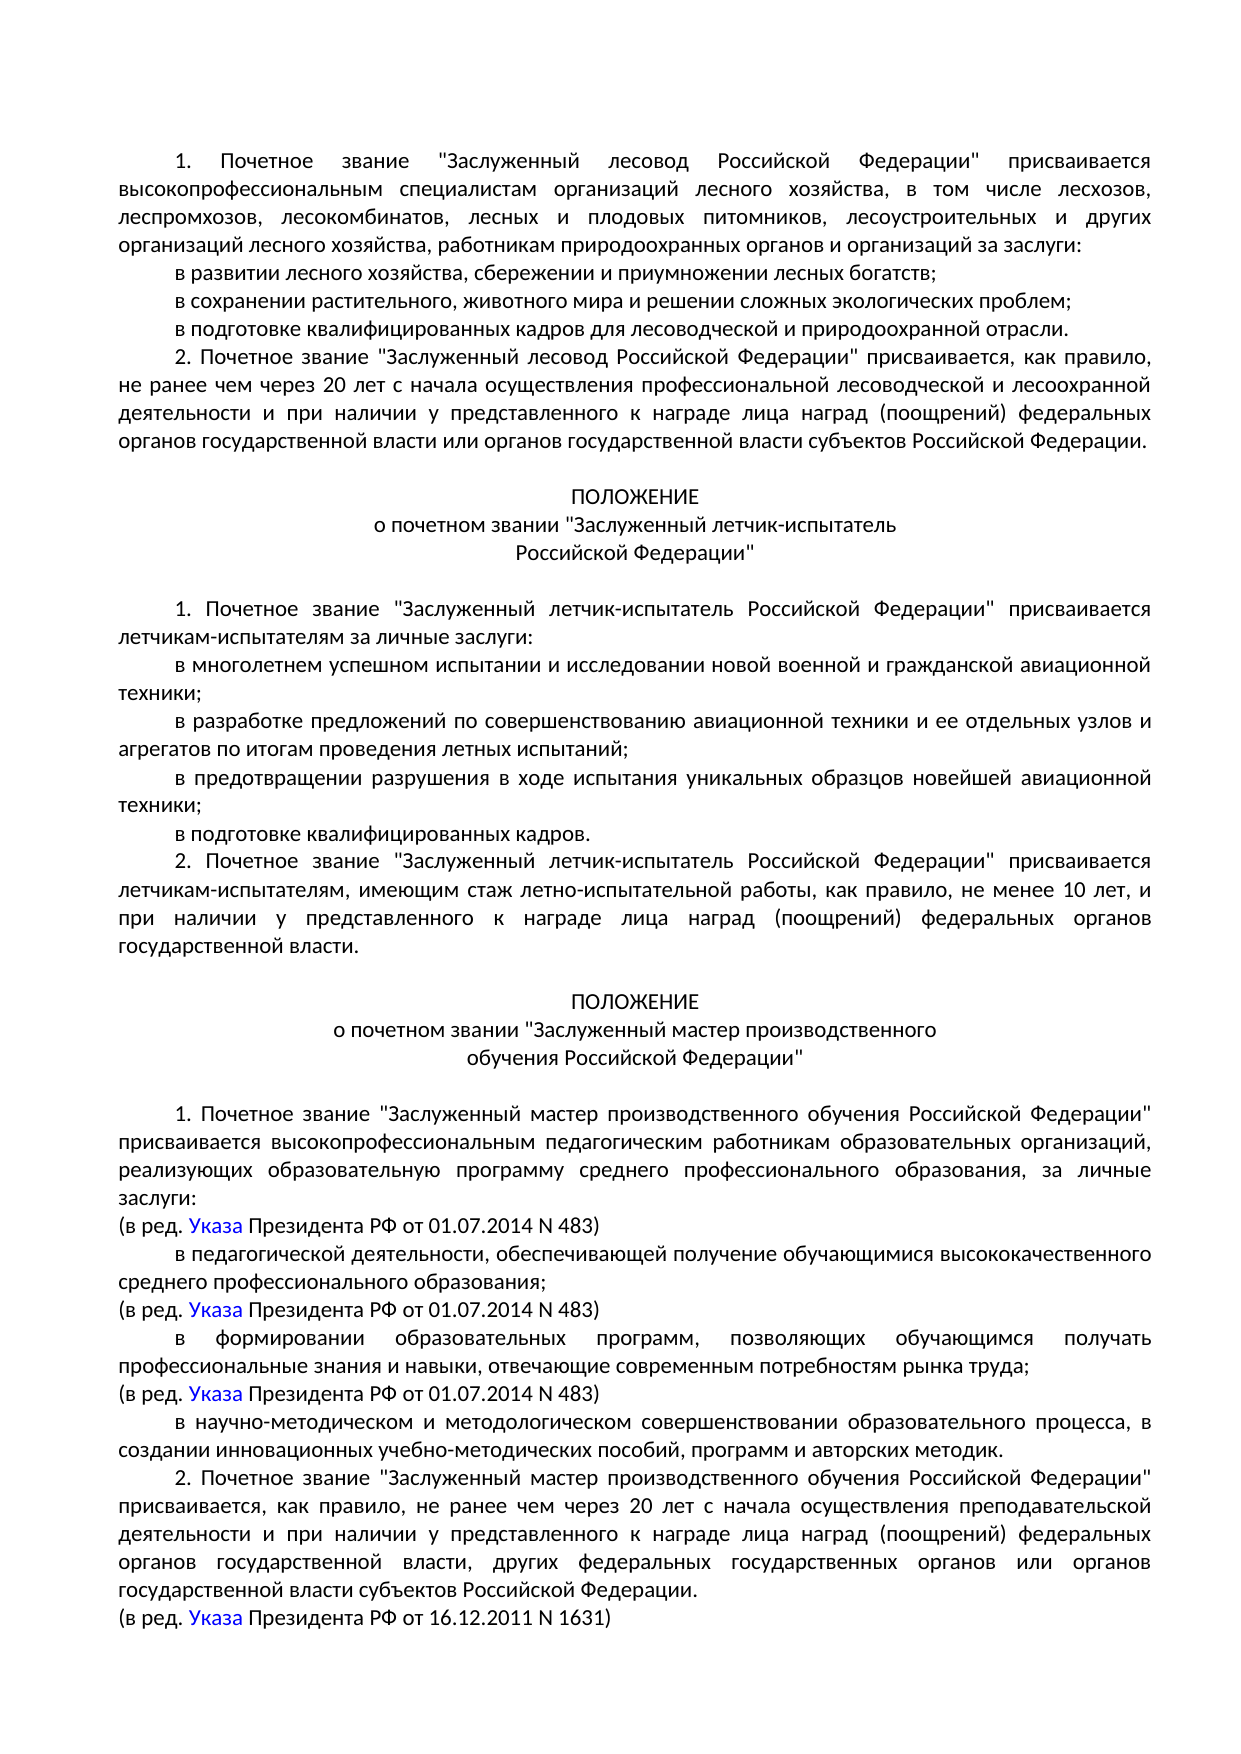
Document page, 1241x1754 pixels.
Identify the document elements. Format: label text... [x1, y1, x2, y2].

text (в ред. Указа Президента РФ от 01.07.2014 N 483) [118, 1295, 1152, 1323]
text ПОЛОЖЕНИЕ [118, 482, 1152, 510]
text 1. Почетное звание "Заслуженный лесовод Российской Федерации" присваивается высокопрофессиональным специалистам организаций лесного хозяйства, в том числе лесхозов, леспромхозов, лесокомбинатов, лесных и плодовых питомников, лесоустроительных и других организаций лесного хозяйства, работникам природоохранных органов и организаций за заслуги: [118, 146, 1152, 258]
text о почетном звании "Заслуженный летчик-испытатель [118, 510, 1152, 538]
text 2. Почетное звание "Заслуженный лесовод Российской Федерации" присваивается, как правило, не ранее чем через 20 лет с начала осуществления профессиональной лесоводческой и лесоохранной деятельности и при наличии у представленного к награде лица наград (поощрений) федеральных органов государственной власти или органов государственной власти субъектов Российской Федерации. [118, 342, 1152, 454]
text 1. Почетное звание "Заслуженный летчик-испытатель Российской Федерации" присваивается летчикам-испытателям за личные заслуги: [118, 594, 1152, 651]
text (в ред. Указа Президента РФ от 01.07.2014 N 483) [118, 1211, 1152, 1239]
text в научно-методическом и методологическом совершенствовании образовательного процесса, в создании инновационных учебно-методических пособий, программ и авторских методик. [118, 1407, 1152, 1463]
text в подготовке квалифицированных кадров. [118, 819, 1152, 847]
text в сохранении растительного, животного мира и решении сложных экологических проблем; [118, 286, 1152, 314]
text Российской Федерации" [118, 538, 1152, 566]
text в предотвращении разрушения в ходе испытания уникальных образцов новейшей авиационной техники; [118, 763, 1152, 819]
text (в ред. Указа Президента РФ от 16.12.2011 N 1631) [118, 1603, 1152, 1631]
text в педагогической деятельности, обеспечивающей получение обучающимися высококачественного среднего профессионального образования; [118, 1239, 1152, 1295]
text ПОЛОЖЕНИЕ [118, 987, 1152, 1015]
text в формировании образовательных программ, позволяющих обучающимся получать профессиональные знания и навыки, отвечающие современным потребностям рынка труда; [118, 1323, 1152, 1379]
text 1. Почетное звание "Заслуженный мастер производственного обучения Российской Федерации" присваивается высокопрофессиональным педагогическим работникам образовательных организаций, реализующих образовательную программу среднего профессионального образования, за личные заслуги: [118, 1099, 1152, 1211]
text обучения Российской Федерации" [118, 1043, 1152, 1071]
text в многолетнем успешном испытании и исследовании новой военной и гражданской авиационной техники; [118, 651, 1152, 707]
text 2. Почетное звание "Заслуженный летчик-испытатель Российской Федерации" присваивается летчикам-испытателям, имеющим стаж летно-испытательной работы, как правило, не менее 10 лет, и при наличии у представленного к награде лица наград (поощрений) федеральных органов государственной власти. [118, 847, 1152, 959]
text в подготовке квалифицированных кадров для лесоводческой и природоохранной отрасли. [118, 314, 1152, 342]
text в разработке предложений по совершенствованию авиационной техники и ее отдельных узлов и агрегатов по итогам проведения летных испытаний; [118, 707, 1152, 763]
text в развитии лесного хозяйства, сбережении и приумножении лесных богатств; [118, 258, 1152, 286]
text о почетном звании "Заслуженный мастер производственного [118, 1015, 1152, 1043]
text 2. Почетное звание "Заслуженный мастер производственного обучения Российской Федерации" присваивается, как правило, не ранее чем через 20 лет с начала осуществления преподавательской деятельности и при наличии у представленного к награде лица наград (поощрений) федеральных органов государственной власти, других федеральных государственных органов или органов государственной власти субъектов Российской Федерации. [118, 1463, 1152, 1603]
text (в ред. Указа Президента РФ от 01.07.2014 N 483) [118, 1379, 1152, 1407]
